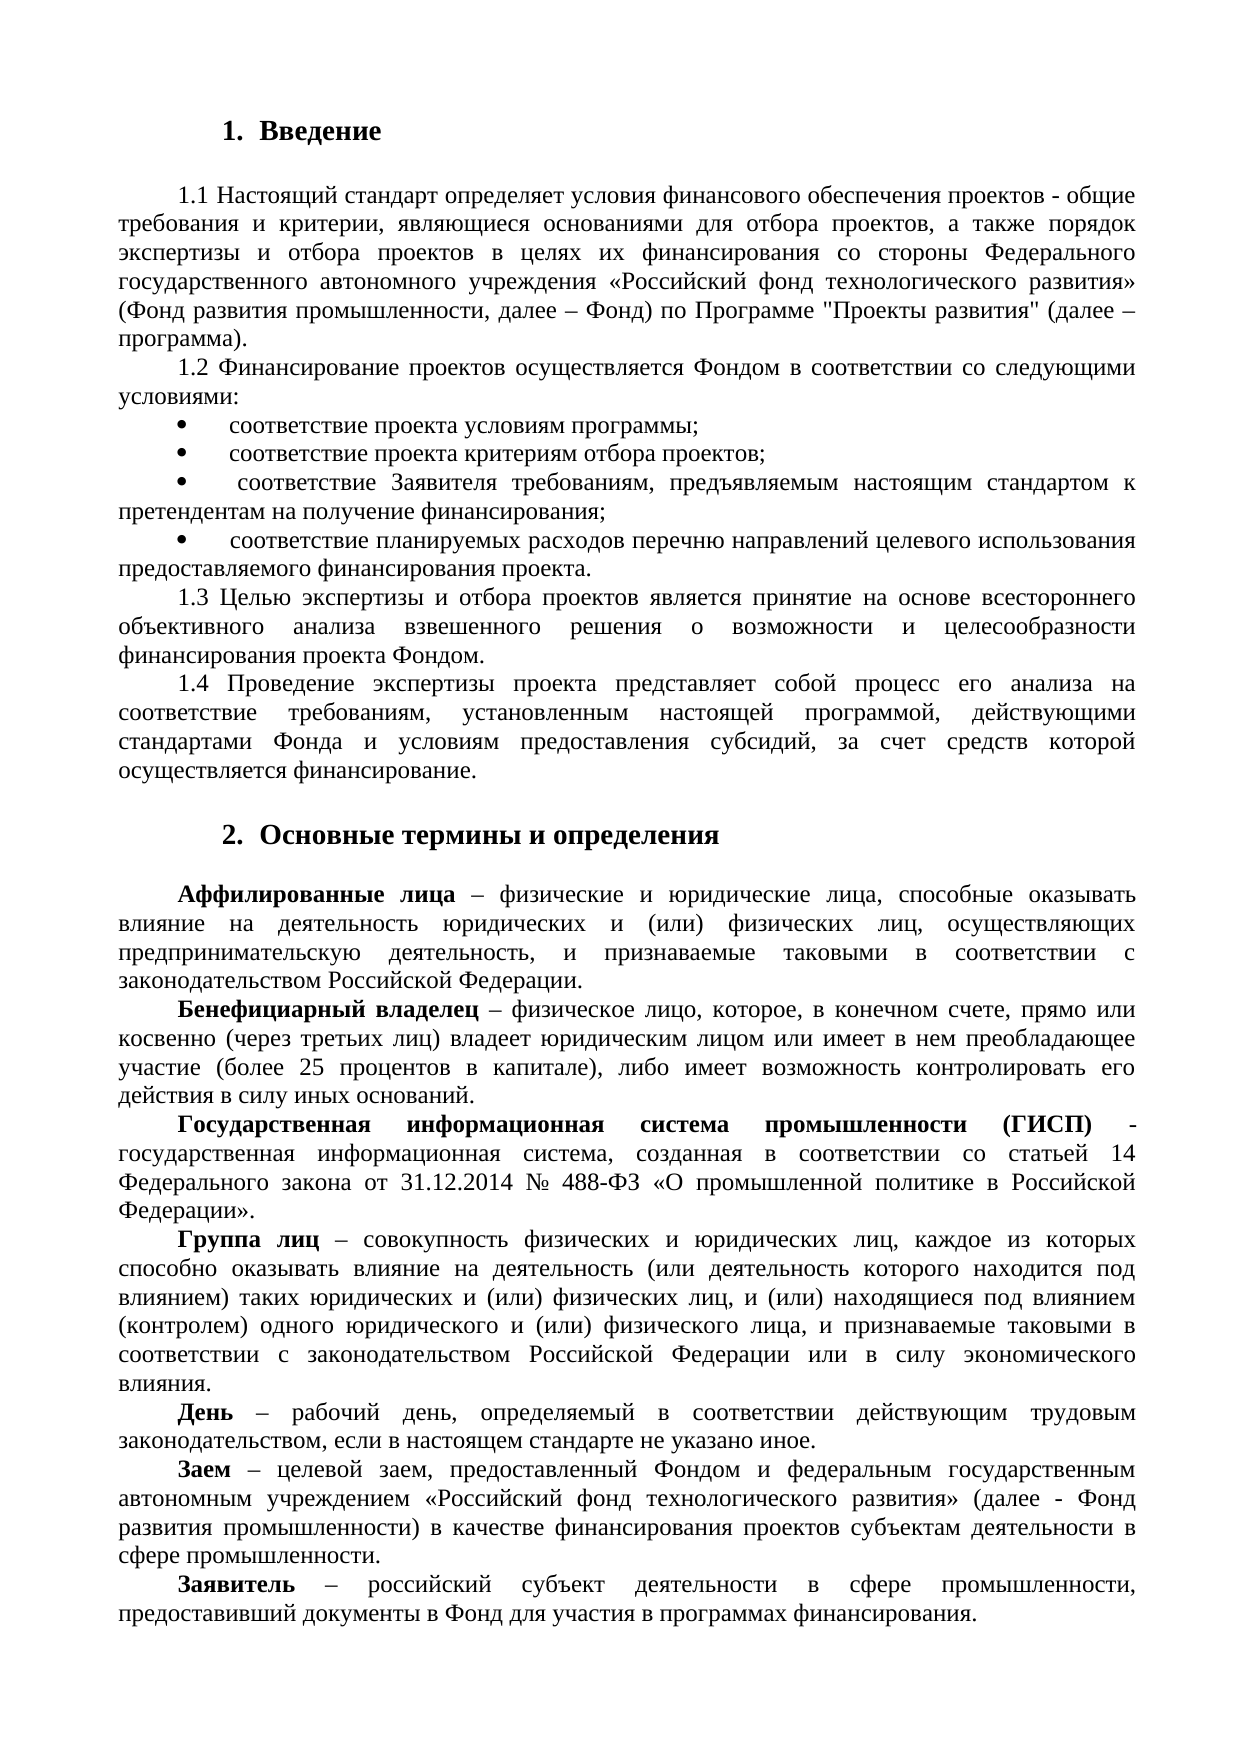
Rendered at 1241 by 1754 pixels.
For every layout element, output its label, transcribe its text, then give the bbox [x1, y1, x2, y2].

list соответствие проекта условиям программы; [118, 410, 1137, 438]
text 1.1 Настоящий стандарт определяет условия финансового обеспечения проектов - общие требования и критерии, являющиеся основаниями для отбора проектов, а также порядок экспертизы и отбора проектов в целях их финансирования со стороны Федерального государственного автономного учреждения «Российский фонд технологического развития» (Фонд развития промышленности, далее – Фонд) по Программе "Проекты развития" (далее – программа). [118, 180, 1137, 352]
list Введение [222, 113, 1166, 146]
list Основные термины и определения [222, 817, 1166, 851]
list соответствие планируемых расходов перечню направлений целевого использования предоставляемого финансирования проекта. [118, 525, 1137, 582]
text Аффилированные лица – физические и юридические лица, способные оказывать влияние на деятельность юридических и (или) физических лиц, осуществляющих предпринимательскую деятельность, и признаваемые таковыми в соответствии с законодательством Российской Федерации. [118, 879, 1137, 994]
text 1.3 Целью экспертизы и отбора проектов является принятие на основе всестороннего объективного анализа взвешенного решения о возможности и целесообразности финансирования проекта Фондом. [118, 582, 1137, 668]
text 1.4 Проведение экспертизы проекта представляет собой процесс его анализа на соответствие требованиям, установленным настоящей программой, действующими стандартами Фонда и условиям предоставления субсидий, за счет средств которой осуществляется финансирование. [118, 668, 1137, 783]
list соответствие Заявителя требованиям, предъявляемым настоящим стандартом к претендентам на получение финансирования; [118, 467, 1137, 525]
text 1.2 Финансирование проектов осуществляется Фондом в соответствии со следующими условиями: [118, 352, 1137, 410]
text День – рабочий день, определяемый в соответствии действующим трудовым законодательством, если в настоящем стандарте не указано иное. [118, 1397, 1137, 1454]
list соответствие проекта критериям отбора проектов; [118, 438, 1137, 467]
text Заем – целевой заем, предоставленный Фондом и федеральным государственным автономным учреждением «Российский фонд технологического развития» (далее - Фонд развития промышленности) в качестве финансирования проектов субъектам деятельности в сфере промышленности. [118, 1454, 1137, 1569]
text Государственная информационная система промышленности (ГИСП) - государственная информационная система, созданная в соответствии со статьей 14 Федерального закона от 31.12.2014 № 488-ФЗ «О промышленной политике в Российской Федерации». [118, 1109, 1137, 1224]
text Группа лиц – совокупность физических и юридических лиц, каждое из которых способно оказывать влияние на деятельность (или деятельность которого находится под влиянием) таких юридических и (или) физических лиц, и (или) находящиеся под влиянием (контролем) одного юридического и (или) физического лица, и признаваемые таковыми в соответствии с законодательством Российской Федерации или в силу экономического влияния. [118, 1224, 1137, 1397]
text Заявитель – российский субъект деятельности в сфере промышленности, предоставивший документы в Фонд для участия в программах финансирования. [118, 1569, 1137, 1627]
text Бенефициарный владелец – физическое лицо, которое, в конечном счете, прямо или косвенно (через третьих лиц) владеет юридическим лицом или имеет в нем преобладающее участие (более 25 процентов в капитале), либо имеет возможность контролировать его действия в силу иных оснований. [118, 994, 1137, 1109]
